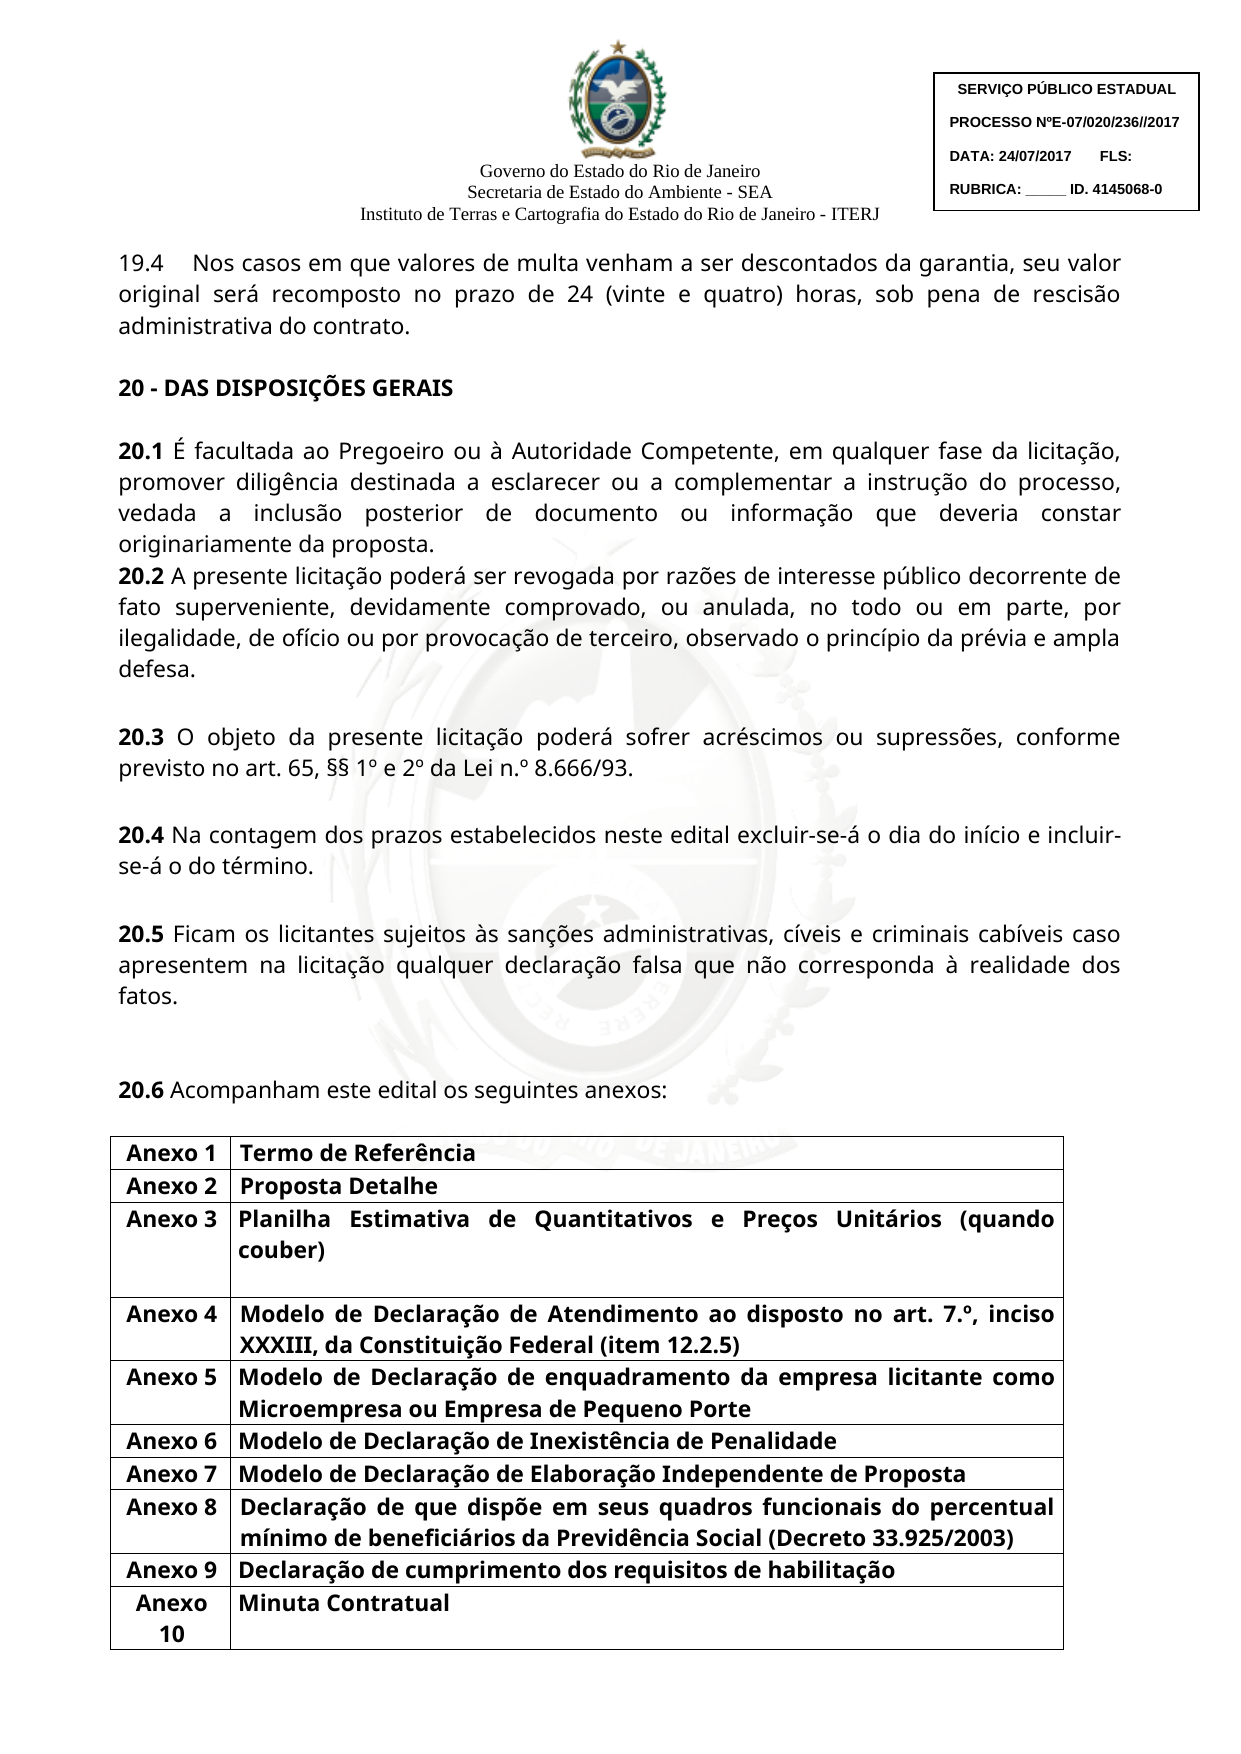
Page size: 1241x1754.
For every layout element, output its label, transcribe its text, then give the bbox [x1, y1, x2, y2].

table_header Termo de Referência [231, 1137, 1063, 1169]
table_cell Anexo 6 [111, 1425, 230, 1457]
table_cell Anexo 10 [111, 1587, 230, 1649]
text 20.6 Acompanham este edital os seguintes anexos: [118, 1074, 1122, 1105]
table_cell Proposta Detalhe [231, 1170, 1063, 1202]
text 20.4 Na contagem dos prazos estabelecidos neste edital excluir-se-á o dia do início e incluir-se-á o do término. [118, 819, 1122, 882]
table_cell Modelo de Declaração de Elaboração Independente de Proposta [231, 1458, 1063, 1489]
table_cell Anexo 3 [111, 1203, 230, 1297]
table_cell Anexo 7 [111, 1458, 230, 1489]
table_cell Anexo 5 [111, 1361, 230, 1424]
table_cell Modelo de Declaração de enquadramento da empresa licitante como Microempresa ou Empresa de Pequeno Porte [231, 1361, 1063, 1424]
table_cell Modelo de Declaração de Atendimento ao disposto no art. 7.º, inciso XXXIII, da Constituição Federal (item 12.2.5) [231, 1298, 1063, 1360]
table_cell Anexo 9 [111, 1554, 230, 1586]
table_cell Planilha Estimativa de Quantitativos e Preços Unitários (quando couber) [231, 1203, 1063, 1297]
text 19.4 Nos casos em que valores de multa venham a ser descontados da garantia, seu valor original será recomposto no prazo de 24 (vinte e quatro) horas, sob pena de rescisão administrativa do contrato. [118, 247, 1122, 341]
table_cell Minuta Contratual [231, 1587, 1063, 1649]
table_cell Declaração de cumprimento dos requisitos de habilitação [231, 1554, 1063, 1586]
table_cell Modelo de Declaração de Inexistência de Penalidade [231, 1425, 1063, 1457]
table_cell Anexo 8 [111, 1490, 230, 1553]
table_cell Declaração de que dispõe em seus quadros funcionais do percentual mínimo de beneficiários da Previdência Social (Decreto 33.925/2003) [231, 1490, 1063, 1553]
text 20.2 A presente licitação poderá ser revogada por razões de interesse público decorrente de fato superveniente, devidamente comprovado, ou anulada, no todo ou em parte, por ilegalidade, de ofício ou por provocação de terceiro, observado o princípio da prévia e ampla defesa. [118, 560, 1122, 685]
text 20.3 O objeto da presente licitação poderá sofrer acréscimos ou supressões, conforme previsto no art. 65, §§ 1º e 2º da Lei n.º 8.666/93. [118, 721, 1122, 783]
list 20 - DAS DISPOSIÇÕES GERAIS [118, 372, 1122, 403]
table_header Anexo 1 [111, 1137, 230, 1169]
text 20.1 É facultada ao Pregoeiro ou à Autoridade Competente, em qualquer fase da licitação, promover diligência destinada a esclarecer ou a complementar a instrução do processo, vedada a inclusão posterior de documento ou informação que deveria constar originariamente da proposta. [118, 435, 1122, 560]
table_cell Anexo 2 [111, 1170, 230, 1202]
table_cell Anexo 4 [111, 1298, 230, 1360]
picture [557, 37, 683, 160]
text 20.5 Ficam os licitantes sujeitos às sanções administrativas, cíveis e criminais cabíveis caso apresentem na licitação qualquer declaração falsa que não corresponda à realidade dos fatos. [118, 917, 1122, 1011]
